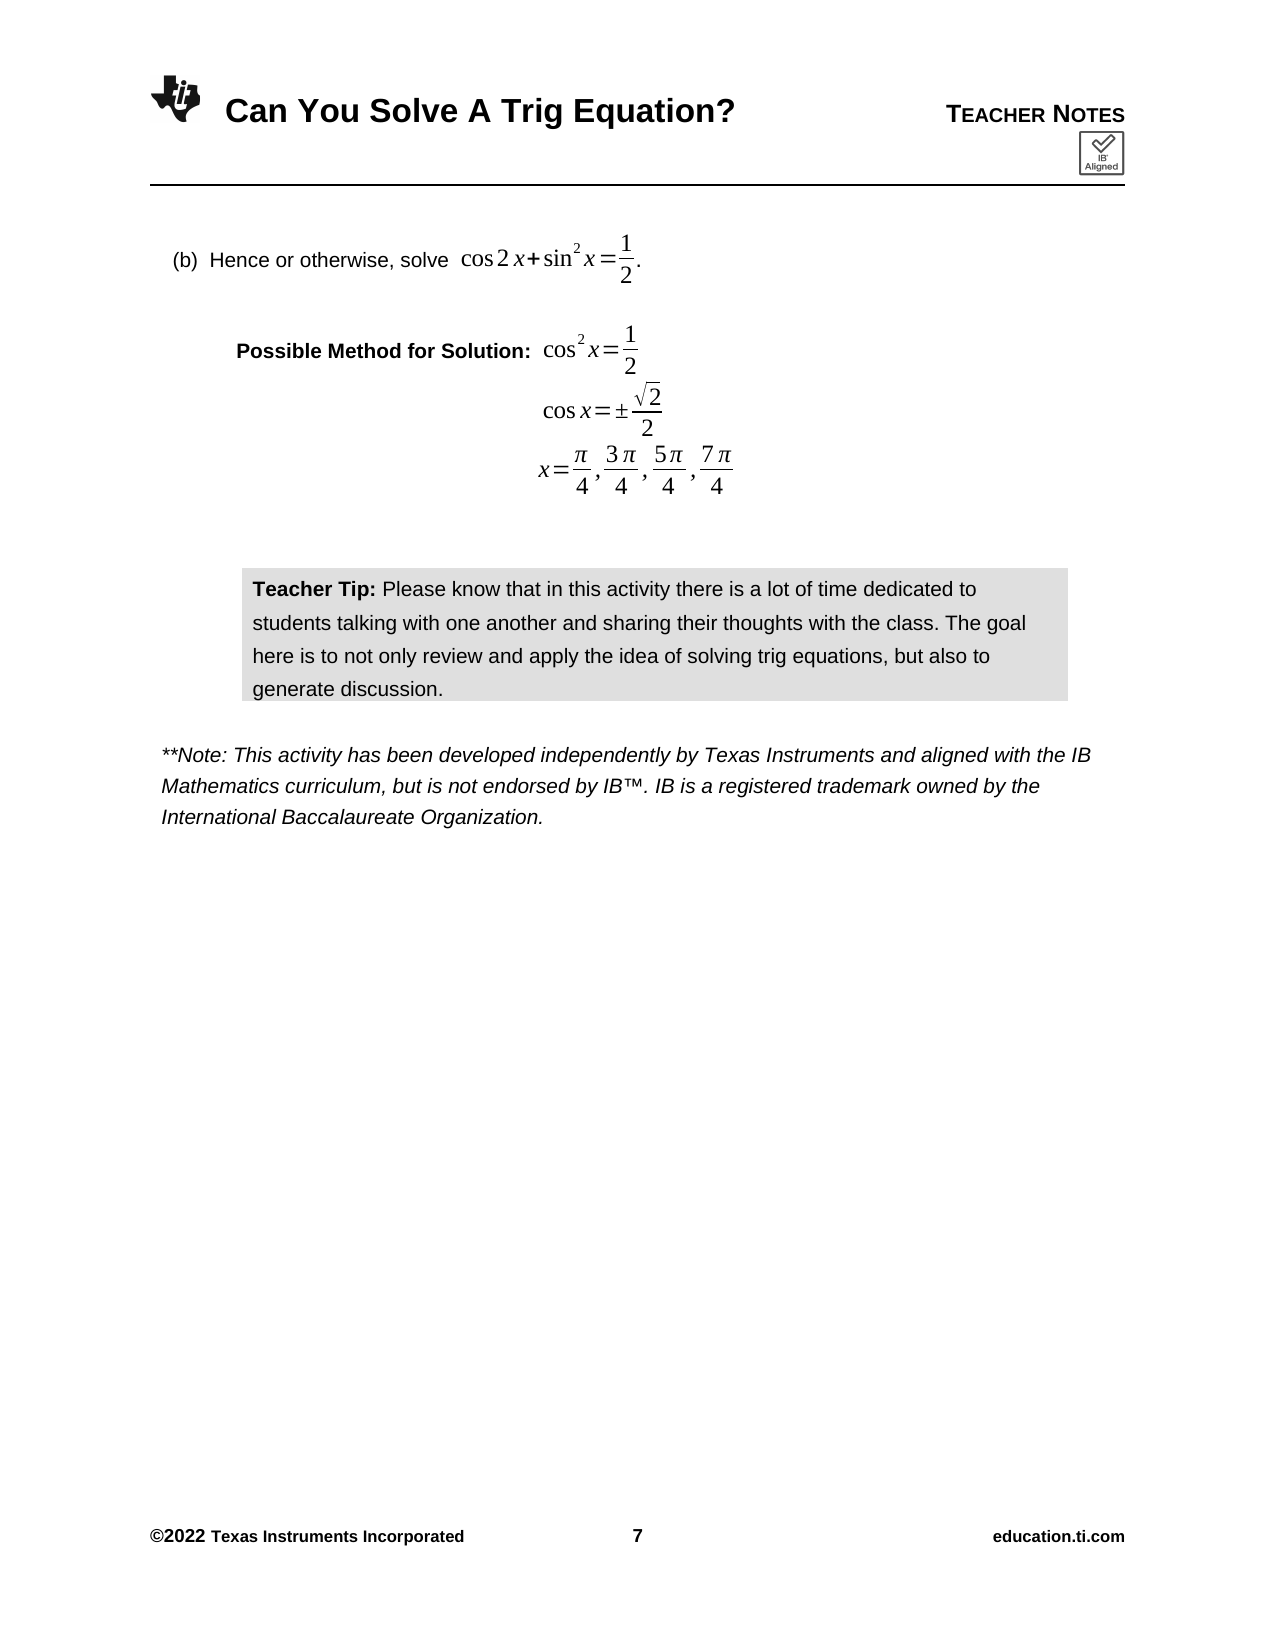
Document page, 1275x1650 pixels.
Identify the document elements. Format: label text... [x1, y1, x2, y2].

picture [150, 75, 200, 123]
picture [1077, 129, 1125, 177]
table_cell Possible Method for Solution: [150, 205, 1136, 533]
table_cell **Note: This activity has been developed independently by Texas Instruments and aligned with the IB Mathematics curriculum, but is not endorsed by IB™. IB is a registered trademark owned by the International Baccalaureate Organization. [150, 533, 1142, 829]
